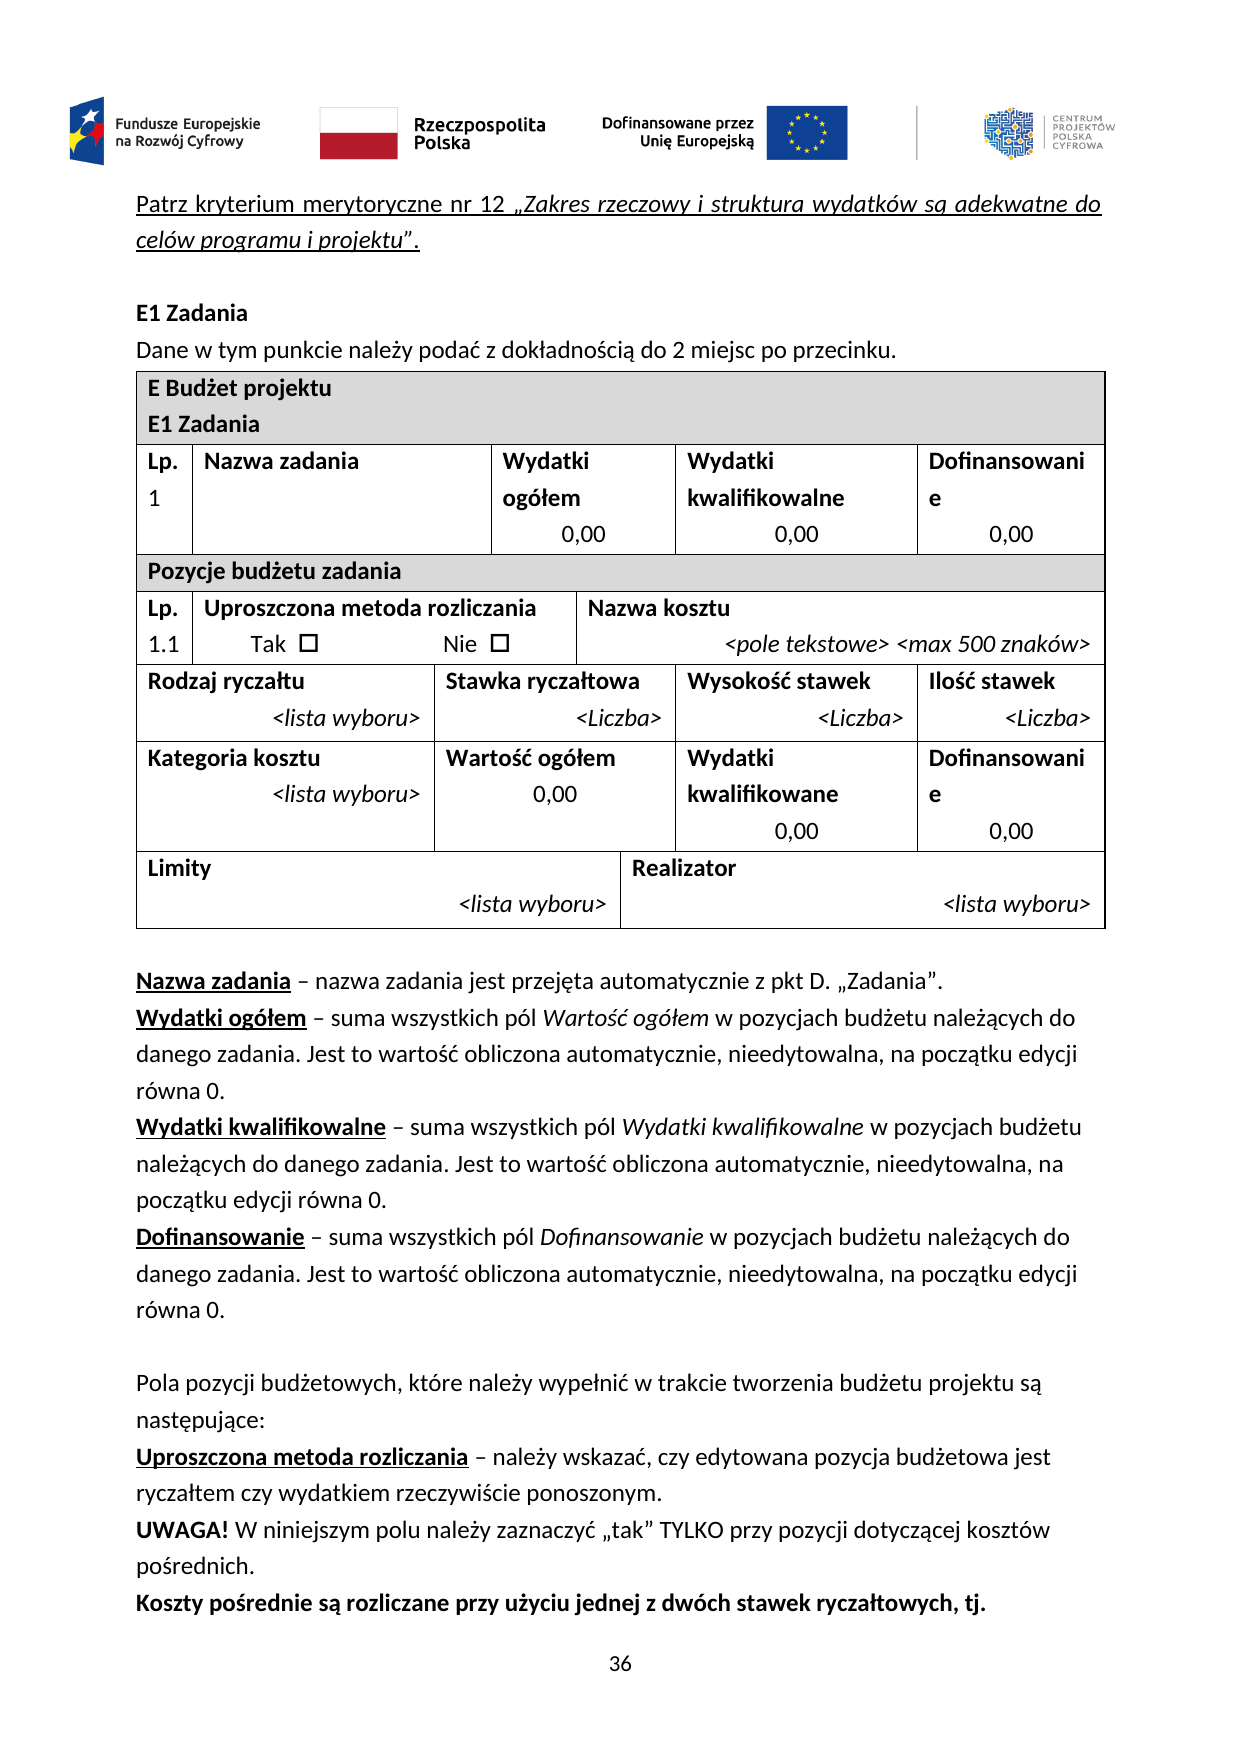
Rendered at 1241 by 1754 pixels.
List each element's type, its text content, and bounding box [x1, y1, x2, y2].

text Dofinansowanie – suma wszystkich pól Dofinansowanie w pozycjach budżetu należących do danego zadania. Jest to wartość obliczona automatycznie, nieedytowalna, na początku edycji równa 0. [136, 1221, 1104, 1325]
table_cell Rodzaj ryczałtu <lista wyboru> [137, 665, 434, 741]
table_cell Wydatki kwalifikowane 0,00 [676, 742, 917, 851]
table_cell Realizator <lista wyboru> [621, 852, 1104, 928]
text Koszty pośrednie są rozliczane przy użyciu jednej z dwóch stawek ryczałtowych, tj. [136, 1587, 1104, 1617]
table_cell Kategoria kosztu <lista wyboru> [137, 742, 434, 851]
table_cell Wydatki ogółem 0,00 [492, 445, 675, 554]
text Uproszczona metoda rozliczania – należy wskazać, czy edytowana pozycja budżetowa jest ryczałtem czy wydatkiem rzeczywiście ponoszonym. [136, 1441, 1104, 1508]
table_cell Wydatki kwalifikowalne 0,00 [676, 445, 917, 554]
table_cell Lp. 1 [137, 445, 192, 554]
table_cell Tak [193, 628, 377, 664]
table_cell Pozycje budżetu zadania [137, 555, 1104, 591]
text UWAGA! W niniejszym polu należy zaznaczyć „tak” TYLKO przy pozycji dotyczącej kosztów pośrednich. [136, 1514, 1104, 1581]
picture [47, 73, 1149, 188]
text Patrz kryterium merytoryczne nr 12 „Zakres rzeczowy i struktura wydatków są adekwatne do celów programu i projektu”. [136, 188, 1104, 255]
table_header E Budżet projektu E1 Zadania [137, 372, 1104, 444]
table_cell Nie [378, 628, 576, 664]
text Nazwa zadania – nazwa zadania jest przejęta automatycznie z pkt D. „Zadania”. [136, 965, 1104, 996]
text Pola pozycji budżetowych, które należy wypełnić w trakcie tworzenia budżetu projektu są następujące: [136, 1367, 1104, 1434]
table_cell Nazwa zadania [193, 445, 491, 554]
table_cell Dofinansowanie 0,00 [918, 742, 1104, 851]
table_cell Dofinansowanie 0,00 [918, 445, 1104, 554]
text Wydatki ogółem – suma wszystkich pól Wartość ogółem w pozycjach budżetu należących do danego zadania. Jest to wartość obliczona automatycznie, nieedytowalna, na początku edycji równa 0. [136, 1002, 1104, 1106]
table_cell Wysokość stawek <Liczba> [676, 665, 917, 741]
table_cell Ilość stawek <Liczba> [918, 665, 1104, 741]
text E1 Zadania [136, 298, 1104, 328]
table_cell Lp. 1.1 [137, 592, 192, 664]
table_cell Nazwa kosztu <pole tekstowe> <max 500 znaków> [577, 592, 1104, 664]
table_cell Stawka ryczałtowa <Liczba> [435, 665, 675, 741]
table_cell Limity <lista wyboru> [137, 852, 620, 928]
text Wydatki kwalifikowalne – suma wszystkich pól Wydatki kwalifikowalne w pozycjach budżetu należących do danego zadania. Jest to wartość obliczona automatycznie, nieedytowalna, na początku edycji równa 0. [136, 1112, 1104, 1215]
table_cell Wartość ogółem 0,00 [435, 742, 675, 851]
text Dane w tym punkcie należy podać z dokładnością do 2 miejsc po przecinku. [136, 334, 1104, 365]
table_cell Uproszczona metoda rozliczania [193, 592, 576, 627]
